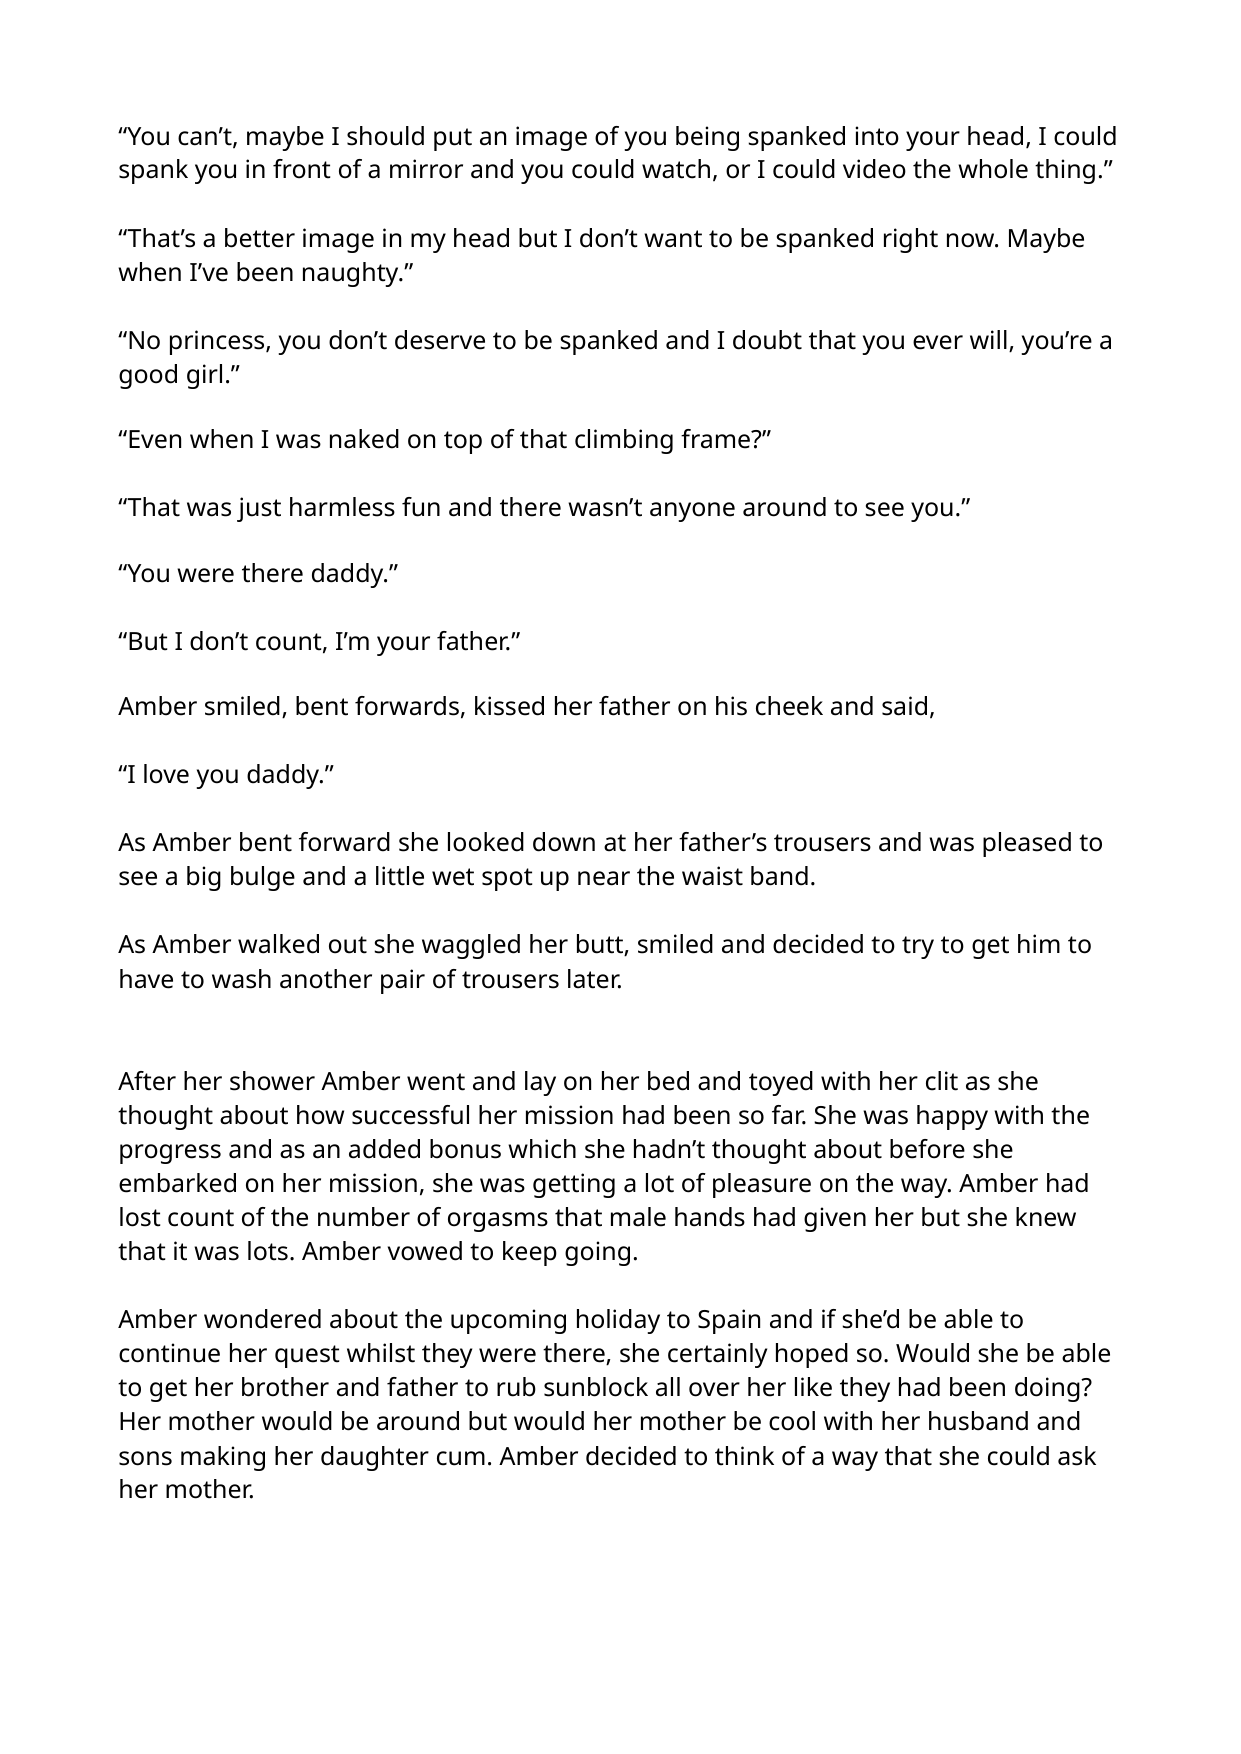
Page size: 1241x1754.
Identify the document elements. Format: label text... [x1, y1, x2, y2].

text As Amber walked out she waggled her butt, smiled and decided to try to get him to have to wash another pair of trousers later. [118, 927, 1122, 995]
text As Amber bent forward she looked down at her father’s trousers and was pleased to see a big bulge and a little wet spot up near the waist band. [118, 825, 1122, 893]
text “You can’t, maybe I should put an image of you being spanked into your head, I could spank you in front of a mirror and you could watch, or I could video the whole thing.” [118, 118, 1122, 186]
text “I love you daddy.” [118, 757, 1122, 791]
text “Even when I was naked on top of that climbing frame?” [118, 422, 1122, 456]
text “You were there daddy.” [118, 555, 1122, 589]
text Amber smiled, bent forwards, kissed her father on his cheek and said, [118, 689, 1122, 723]
text “But I don’t count, I’m your father.” [118, 623, 1122, 689]
text “That was just harmless fun and there wasn’t anyone around to see you.” [118, 490, 1122, 555]
text “That’s a better image in my head but I don’t want to be spanked right now. Maybe when I’ve been naughty.” [118, 220, 1122, 288]
text Amber wondered about the upcoming holiday to Spain and if she’d be able to continue her quest whilst they were there, she certainly hoped so. Would she be able to get her brother and father to rub sunblock all over her like they had been doing? Her mother would be around but would her mother be cool with her husband and sons making her daughter cum. Amber decided to think of a way that she could ask her mother. [118, 1302, 1122, 1506]
text After her shower Amber went and lay on her bed and toyed with her clit as she thought about how successful her mission had been so far. She was happy with the progress and as an added bonus which she hadn’t thought about before she embarked on her mission, she was getting a lot of pleasure on the way. Amber had lost count of the number of orgasms that male hands had given her but she knew that it was lots. Amber vowed to keep going. [118, 1063, 1122, 1268]
text “No princess, you don’t deserve to be spanked and I doubt that you ever will, you’re a good girl.” [118, 322, 1122, 422]
